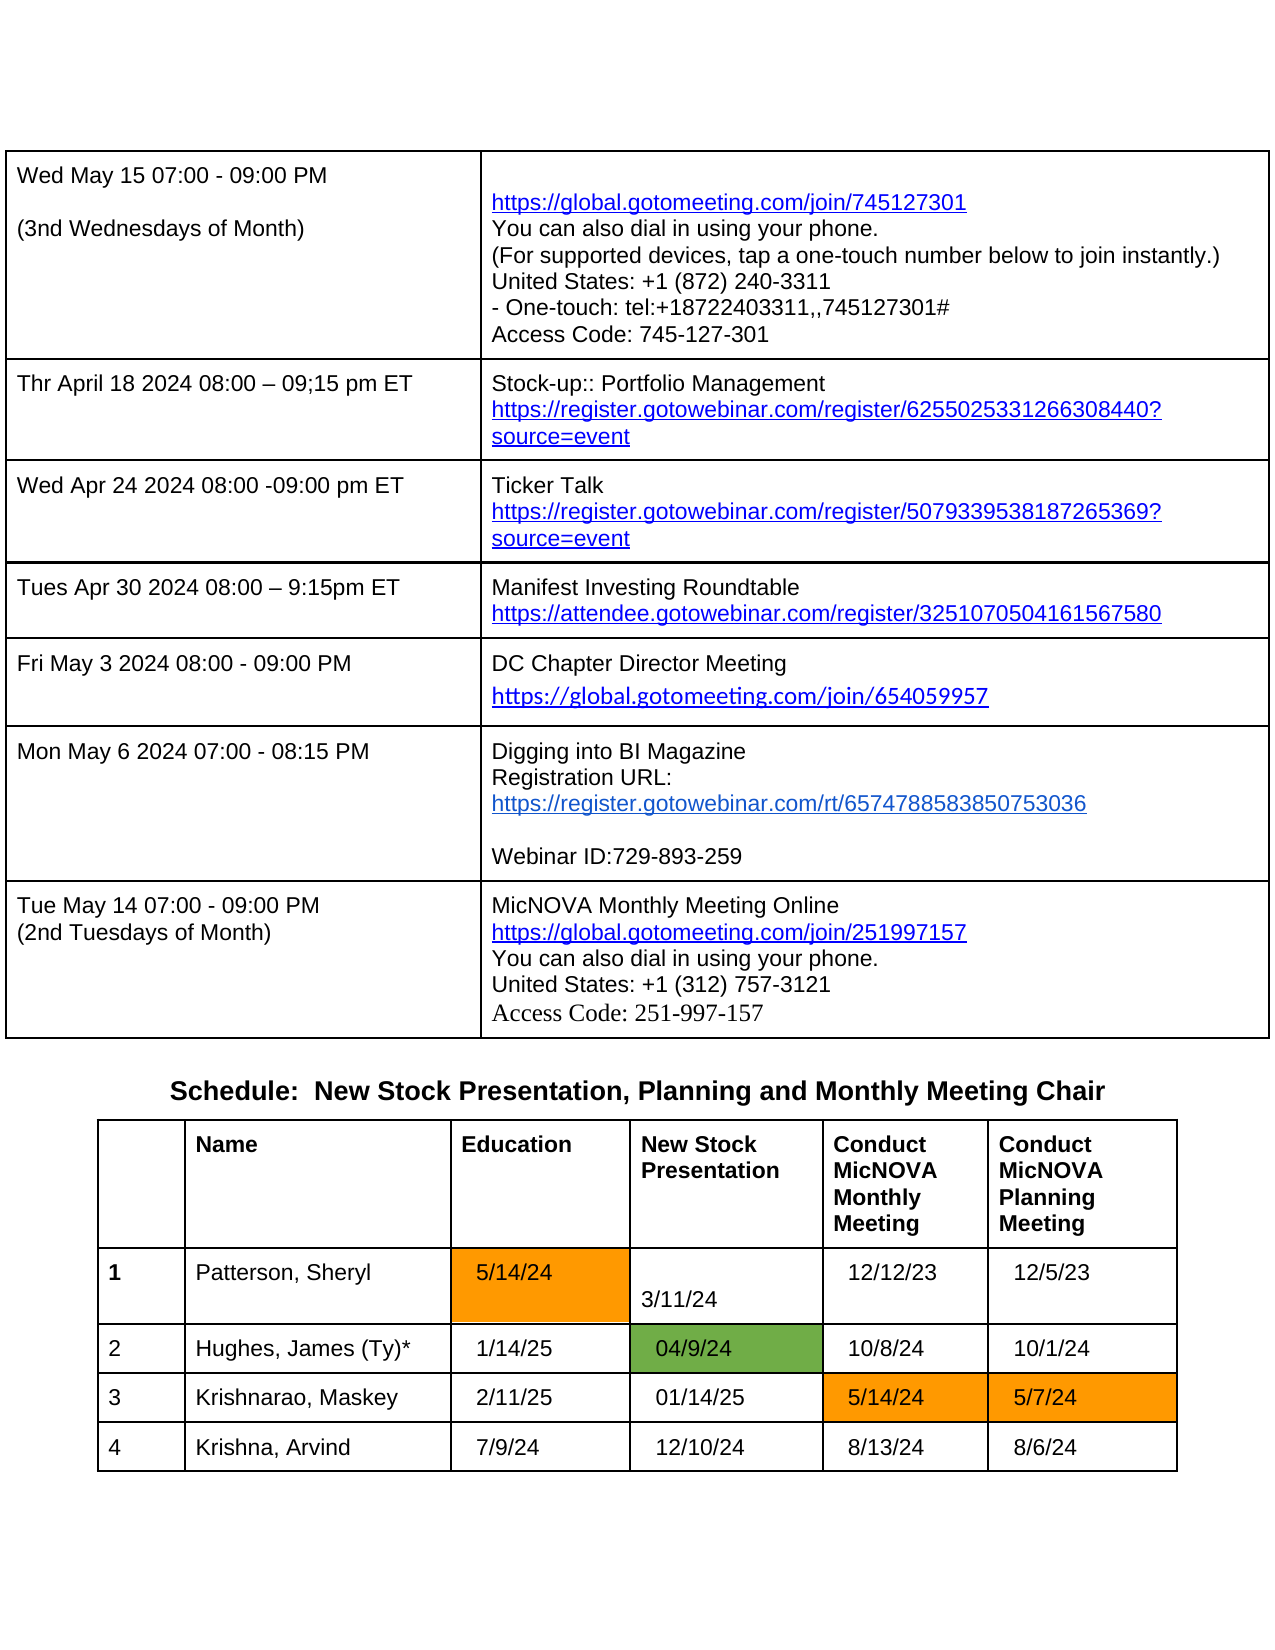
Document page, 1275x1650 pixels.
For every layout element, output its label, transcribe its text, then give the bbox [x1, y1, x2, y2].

table_cell Tue May 14 07:00 - 09:00 PM (2nd Tuesdays of Month) [7, 882, 480, 1037]
table_cell 1 [99, 1249, 184, 1322]
table_header [99, 1121, 184, 1247]
table_cell 3 [99, 1374, 184, 1421]
table_header New Stock Presentation [631, 1121, 822, 1247]
table_header Conduct MicNOVA Monthly Meeting [824, 1121, 987, 1247]
table_cell 2 [99, 1325, 184, 1372]
table_cell 01/14/25 [631, 1374, 822, 1421]
table_cell 3/11/24 [631, 1249, 822, 1322]
table_cell Hughes, James (Ty)* [186, 1325, 450, 1372]
table_cell Fri May 3 2024 08:00 - 09:00 PM [7, 639, 480, 725]
table_cell 12/5/23 [989, 1249, 1176, 1322]
table_cell 2/11/25 [452, 1374, 629, 1421]
table_cell 10/8/24 [824, 1325, 987, 1372]
table_cell 1/14/25 [452, 1325, 629, 1372]
table_cell Tues Apr 30 2024 08:00 – 9:15pm ET [7, 564, 480, 637]
table_cell DC Chapter Director Meeting https://global.gotomeeting.com/join/654059957 [482, 639, 1268, 725]
table_cell 8/13/24 [824, 1423, 987, 1470]
table_cell 5/14/24 [824, 1374, 987, 1421]
table_cell 5/7/24 [989, 1374, 1176, 1421]
table_cell MicNOVA Monthly Meeting Online https://global.gotomeeting.com/join/251997157 You can also dial in using your phone. United States: +1 (312) 757-3121 Access Code: 251-997-157 [482, 882, 1268, 1037]
table_cell Thr April 18 2024 08:00 – 09;15 pm ET [7, 360, 480, 459]
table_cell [7, 152, 480, 357]
table_header Name [186, 1121, 450, 1247]
table_cell Wed Apr 24 2024 08:00 -09:00 pm ET [7, 461, 480, 561]
table_cell 8/6/24 [989, 1423, 1176, 1470]
table_cell 5/14/24 [452, 1249, 629, 1322]
table_header Education [452, 1121, 629, 1247]
table_cell Digging into BI Magazine Registration URL: https://register.gotowebinar.com/rt/6574788583850753036 Webinar ID:729-893-259 [482, 727, 1268, 880]
table_cell 10/1/24 [989, 1325, 1176, 1372]
table_header Conduct MicNOVA Planning Meeting [989, 1121, 1176, 1247]
table_cell Krishna, Arvind [186, 1423, 450, 1470]
table_cell Manifest Investing Roundtable https://attendee.gotowebinar.com/register/3251070504161567580 [482, 564, 1268, 637]
table_cell 12/12/23 [824, 1249, 987, 1322]
text Schedule: New Stock Presentation, Planning and Monthly Meeting Chair [150, 1075, 1125, 1107]
table_cell Patterson, Sheryl [186, 1249, 450, 1322]
table_cell 04/9/24 [631, 1325, 822, 1372]
table_cell Mon May 6 2024 07:00 - 08:15 PM [7, 727, 480, 880]
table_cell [482, 152, 1268, 357]
table_cell Ticker Talk https://register.gotowebinar.com/register/5079339538187265369?source=event [482, 461, 1268, 561]
table_cell 4 [99, 1423, 184, 1470]
table_cell Krishnarao, Maskey [186, 1374, 450, 1421]
table_cell 12/10/24 [631, 1423, 822, 1470]
table_cell Stock-up:: Portfolio Management https://register.gotowebinar.com/register/6255025331266308440?source=event [482, 360, 1268, 459]
table_cell 7/9/24 [452, 1423, 629, 1470]
